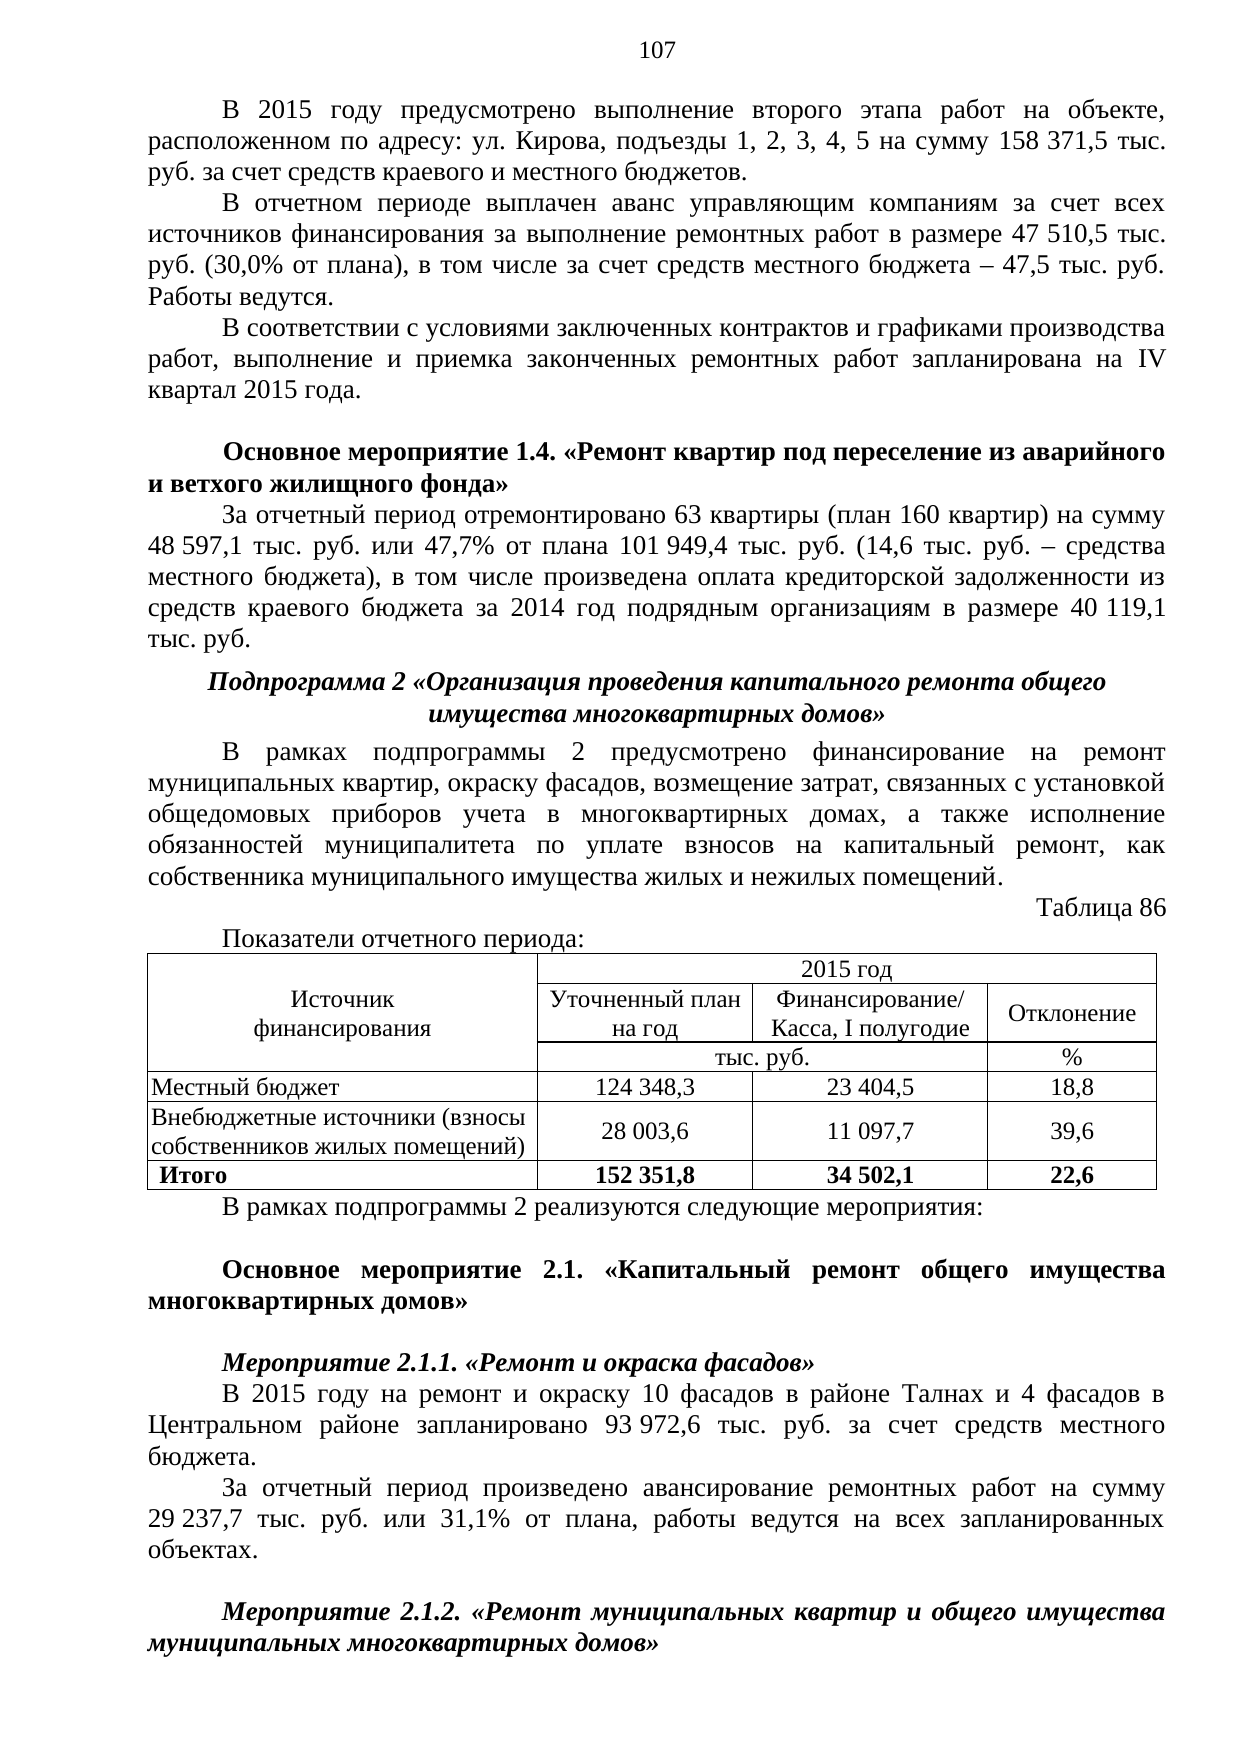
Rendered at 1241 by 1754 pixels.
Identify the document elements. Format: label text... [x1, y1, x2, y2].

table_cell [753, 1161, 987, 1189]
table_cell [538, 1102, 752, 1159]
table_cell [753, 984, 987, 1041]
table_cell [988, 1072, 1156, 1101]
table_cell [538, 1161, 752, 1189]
list Основное мероприятие 1.4. «Ремонт квартир под переселение из аварийного и ветхого жилищного фонда» [148, 436, 1166, 498]
subtitle Показатели отчетного периода: [148, 922, 1166, 953]
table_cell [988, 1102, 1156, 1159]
text В рамках подпрограммы 2 реализуются следующие мероприятия: [148, 1190, 1166, 1222]
text За отчетный период произведено авансирование ремонтных работ на сумму 29 237,7 тыс. руб. или 31,1% от плана, работы ведутся на всех запланированных объектах. [148, 1471, 1166, 1564]
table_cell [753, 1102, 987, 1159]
text В рамках подпрограммы 2 предусмотрено финансирование на ремонт муниципальных квартир, окраску фасадов, возмещение затрат, связанных с установкой общедомовых приборов учета в многоквартирных домах, а также исполнение обязанностей муниципалитета по уплате взносов на капитальный ремонт, как собственника муниципального имущества жилых и нежилых помещений. [148, 735, 1166, 891]
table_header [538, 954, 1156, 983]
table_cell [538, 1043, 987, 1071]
text В соответствии с условиями заключенных контрактов и графиками производства работ, выполнение и приемка законченных ремонтных работ запланирована на IV квартал 2015 года. [148, 311, 1166, 404]
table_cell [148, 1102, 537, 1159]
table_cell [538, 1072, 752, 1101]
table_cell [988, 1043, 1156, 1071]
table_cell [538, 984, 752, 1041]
text За отчетный период отремонтировано 63 квартиры (план 160 квартир) на сумму 48 597,1 тыс. руб. или 47,7% от плана 101 949,4 тыс. руб. (14,6 тыс. руб. – средства местного бюджета), в том числе произведена оплата кредиторской задолженности из средств краевого бюджета за 2014 год подрядным организациям в размере 40 119,1 тыс. руб. [148, 498, 1166, 653]
text Мероприятие 2.1.1. «Ремонт и окраска фасадов» [148, 1346, 1166, 1377]
text Мероприятие 2.1.2. «Ремонт муниципальных квартир и общего имущества муниципальных многоквартирных домов» [148, 1595, 1166, 1658]
text В отчетном периоде выплачен аванс управляющим компаниям за счет всех источников финансирования за выполнение ремонтных работ в размере 47 510,5 тыс. руб. (30,0% от плана), в том числе за счет средств местного бюджета – 47,5 тыс. руб. Работы ведутся. [148, 186, 1166, 311]
subtitle Подпрограмма 2 «Организация проведения капитального ремонта общего имущества многоквартирных домов» [148, 666, 1166, 728]
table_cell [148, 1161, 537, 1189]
text В 2015 году предусмотрено выполнение второго этапа работ на объекте, расположенном по адресу: ул. Кирова, подъезды 1, 2, 3, 4, 5 на сумму 158 371,5 тыс. руб. за счет средств краевого и местного бюджетов. [148, 93, 1166, 186]
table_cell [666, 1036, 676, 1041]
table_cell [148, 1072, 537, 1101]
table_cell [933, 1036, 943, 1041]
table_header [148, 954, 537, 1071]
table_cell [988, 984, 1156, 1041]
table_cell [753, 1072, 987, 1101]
text Основное мероприятие 2.1. «Капитальный ремонт общего имущества многоквартирных домов» [148, 1253, 1166, 1315]
text В 2015 году на ремонт и окраску 10 фасадов в районе Талнах и 4 фасадов в Центральном районе запланировано 93 972,6 тыс. руб. за счет средств местного бюджета. [148, 1377, 1166, 1471]
subtitle Таблица 86 [148, 891, 1166, 922]
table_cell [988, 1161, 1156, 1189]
